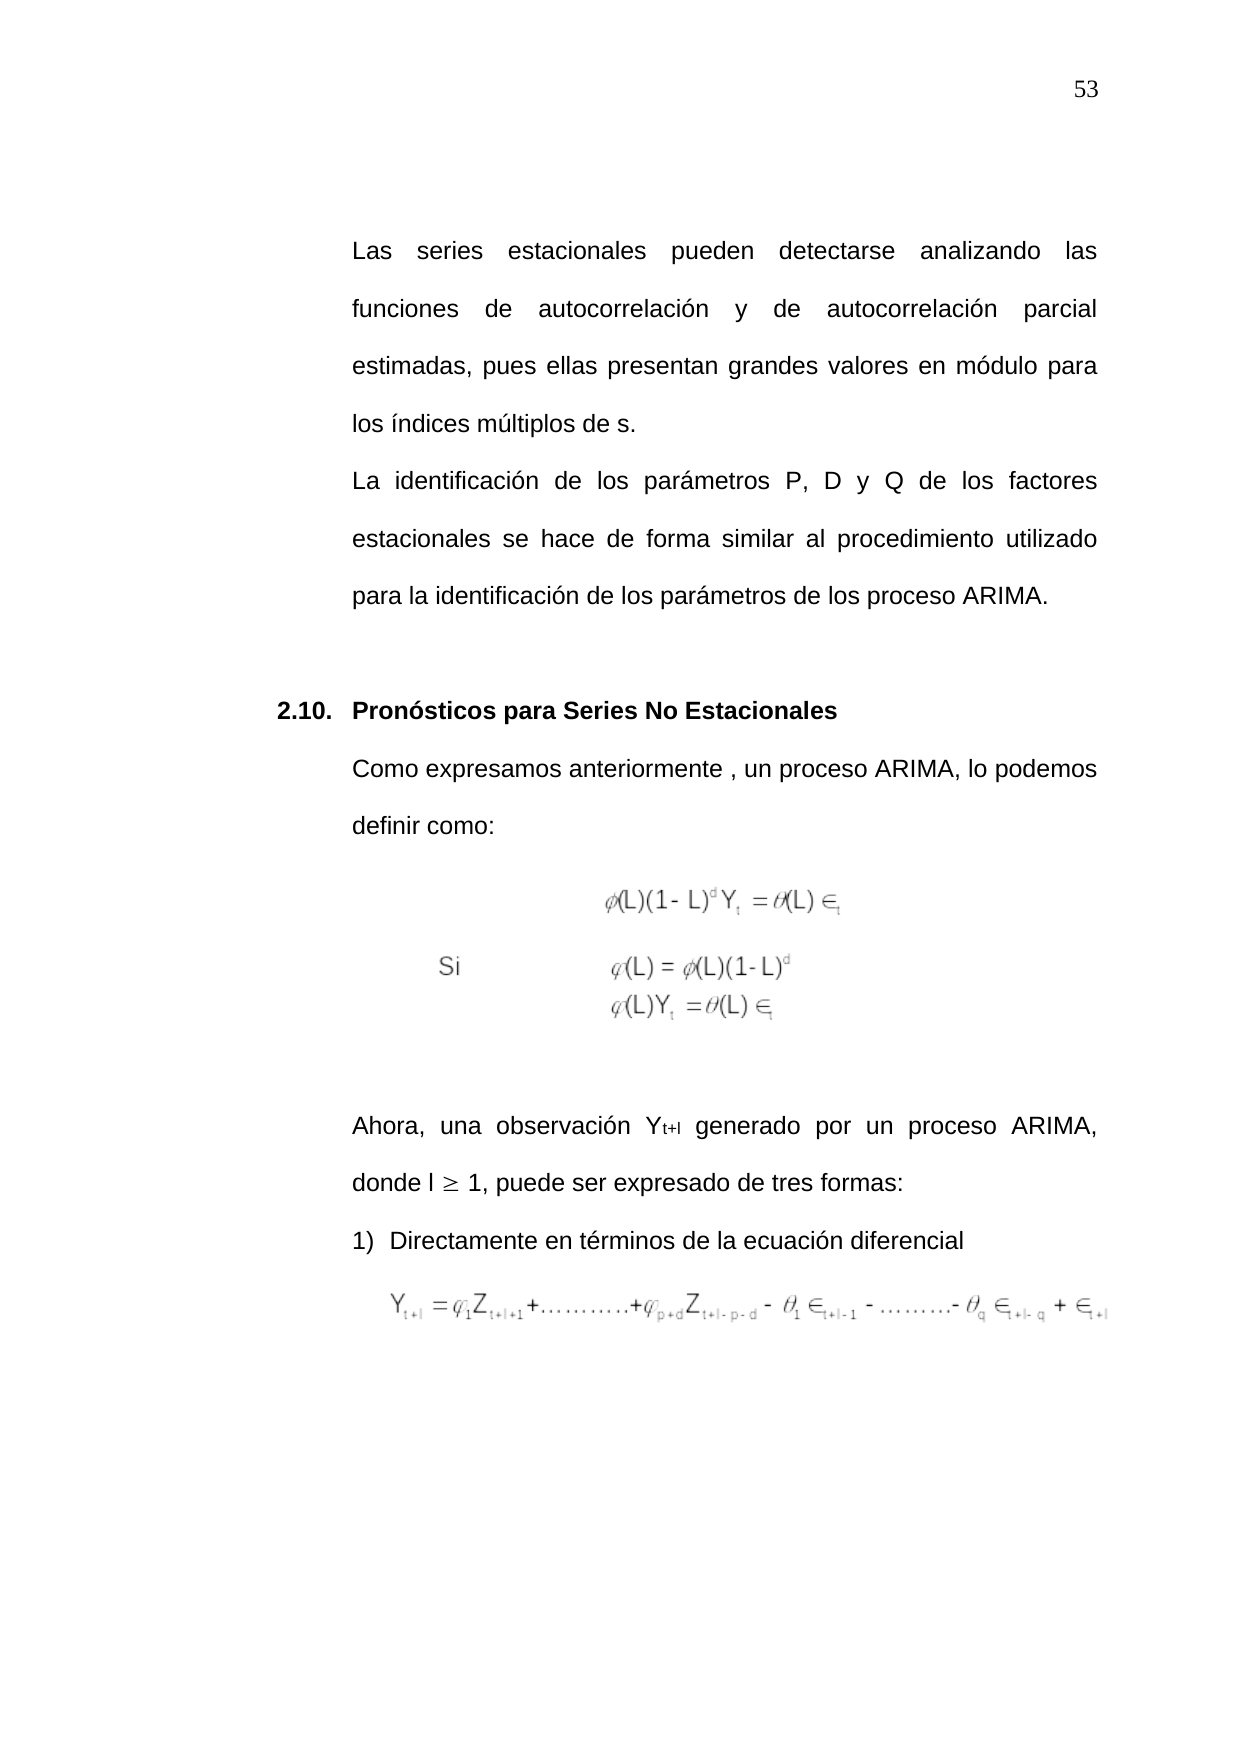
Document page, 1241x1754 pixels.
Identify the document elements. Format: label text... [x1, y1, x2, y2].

list Pronósticos para Series No Estacionales [277, 696, 1098, 725]
text La identificación de los parámetros P, D y Q de los factores estacionales se hace de forma similar al procedimiento utilizado para la identificación de los parámetros de los proceso ARIMA. [352, 466, 1098, 610]
text Ahora, una observación Yt+l generado por un proceso ARIMA, donde l 1, puede ser expresado de tres formas: [352, 1111, 1098, 1197]
list Directamente en términos de la ecuación diferencial [352, 1226, 1098, 1255]
text Como expresamos anteriormente , un proceso ARIMA, lo podemos definir como: [352, 754, 1098, 840]
text Las series estacionales pueden detectarse analizando las funciones de autocorrelación y de autocorrelación parcial estimadas, pues ellas presentan grandes valores en módulo para los índices múltiplos de s. [352, 236, 1098, 437]
